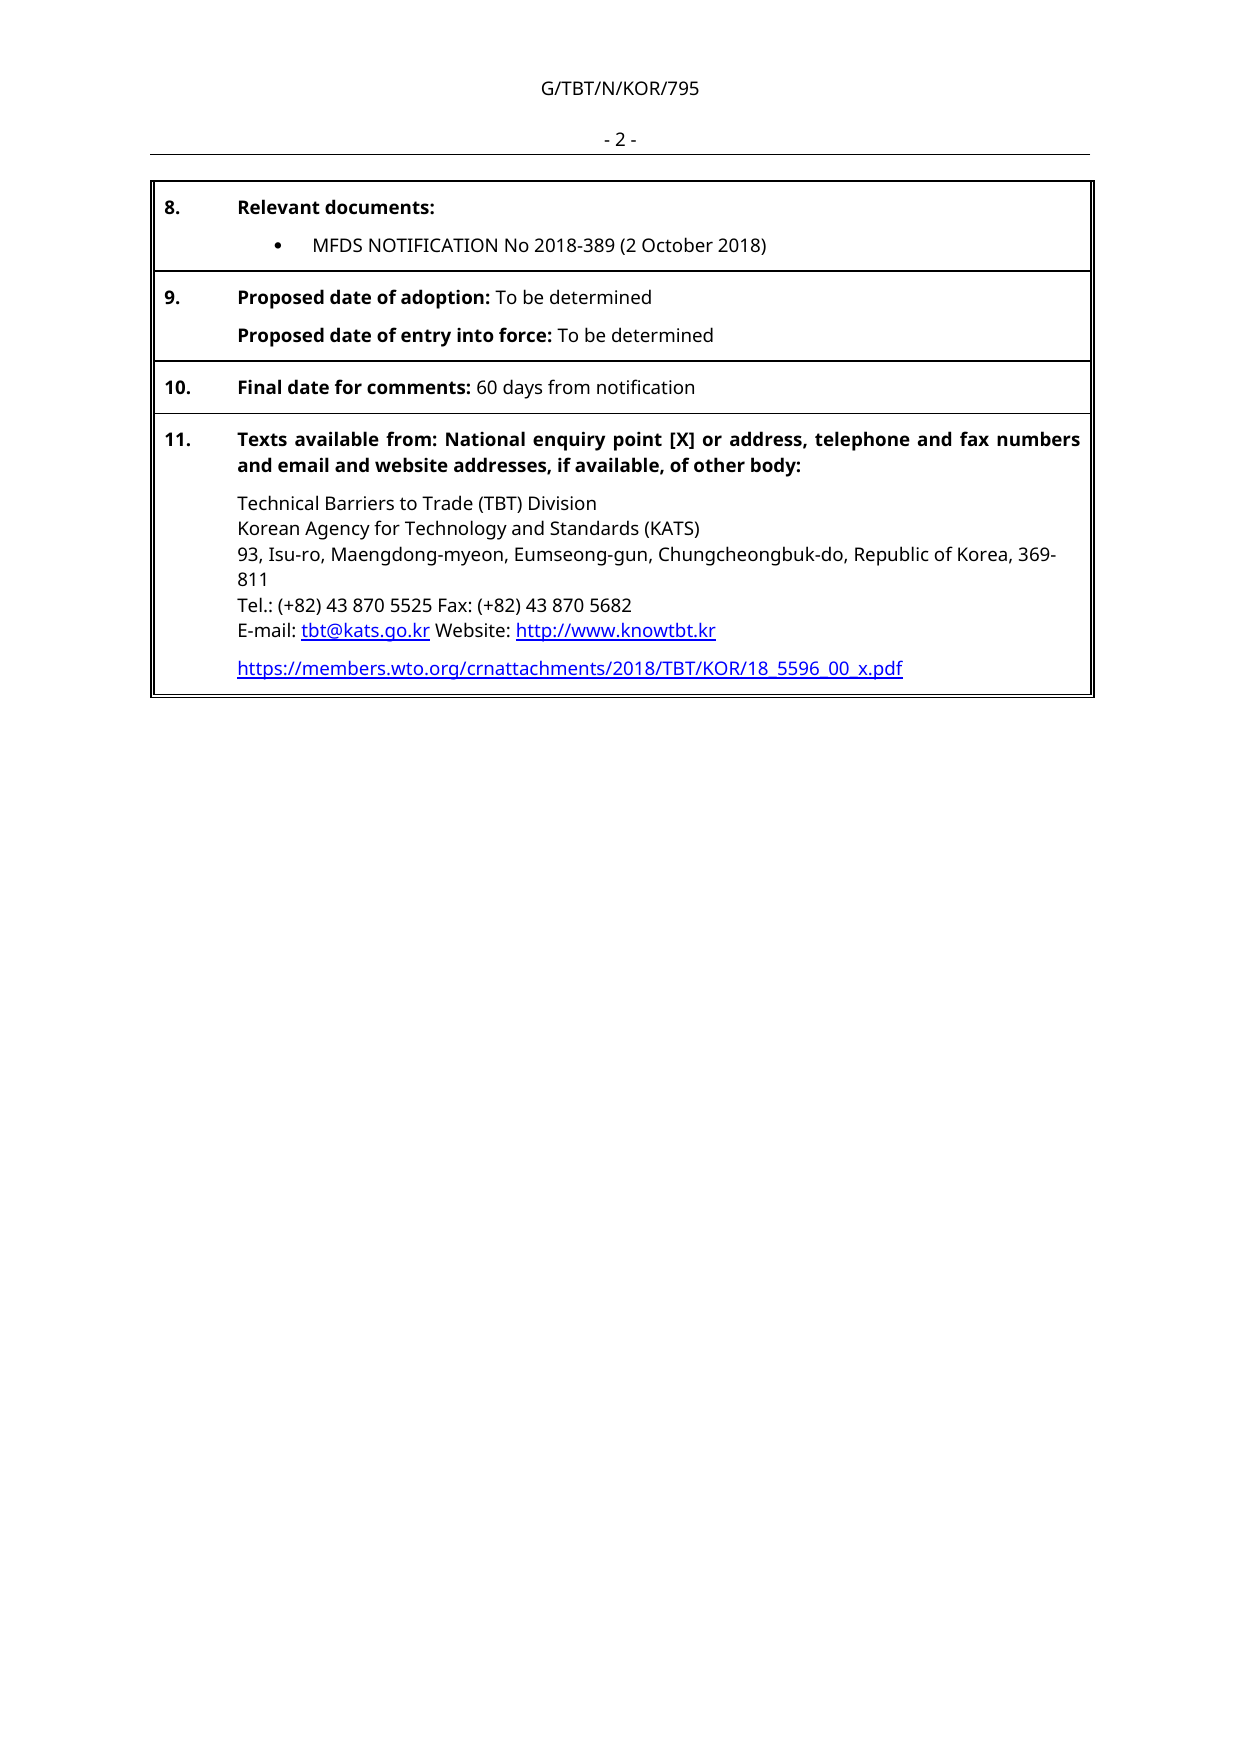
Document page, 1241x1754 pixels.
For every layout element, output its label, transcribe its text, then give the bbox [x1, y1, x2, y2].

table_cell 9. [155, 272, 225, 360]
table_cell Relevant documents: MFDS NOTIFICATION No 2018-389 (2 October 2018) [225, 182, 1090, 270]
table_cell Final date for comments: 60 days from notification [225, 362, 1090, 412]
table_cell 11. [155, 414, 225, 694]
table_cell Texts available from: National enquiry point [X] or address, telephone and fax numbers and email and website addresses, if available, of other body: Technical Barriers to Trade (TBT) Division Korean Agency for Technology and Standards (KATS) 93, Isu-ro, Maengdong-myeon, Eumseong-gun, Chungcheongbuk-do, Republic of Korea, 369-811 Tel.: (+82) 43 870 5525 Fax: (+82) 43 870 5682 E-mail: tbt@kats.go.kr Website: http://www.knowtbt.kr https://members.wto.org/crnattachments/2018/TBT/KOR/18_5596_00_x.pdf [225, 414, 1090, 694]
table_cell Proposed date of adoption: To be determined Proposed date of entry into force: To be determined [225, 272, 1090, 360]
table_cell 8. [155, 182, 225, 270]
table_cell 10. [155, 362, 225, 412]
